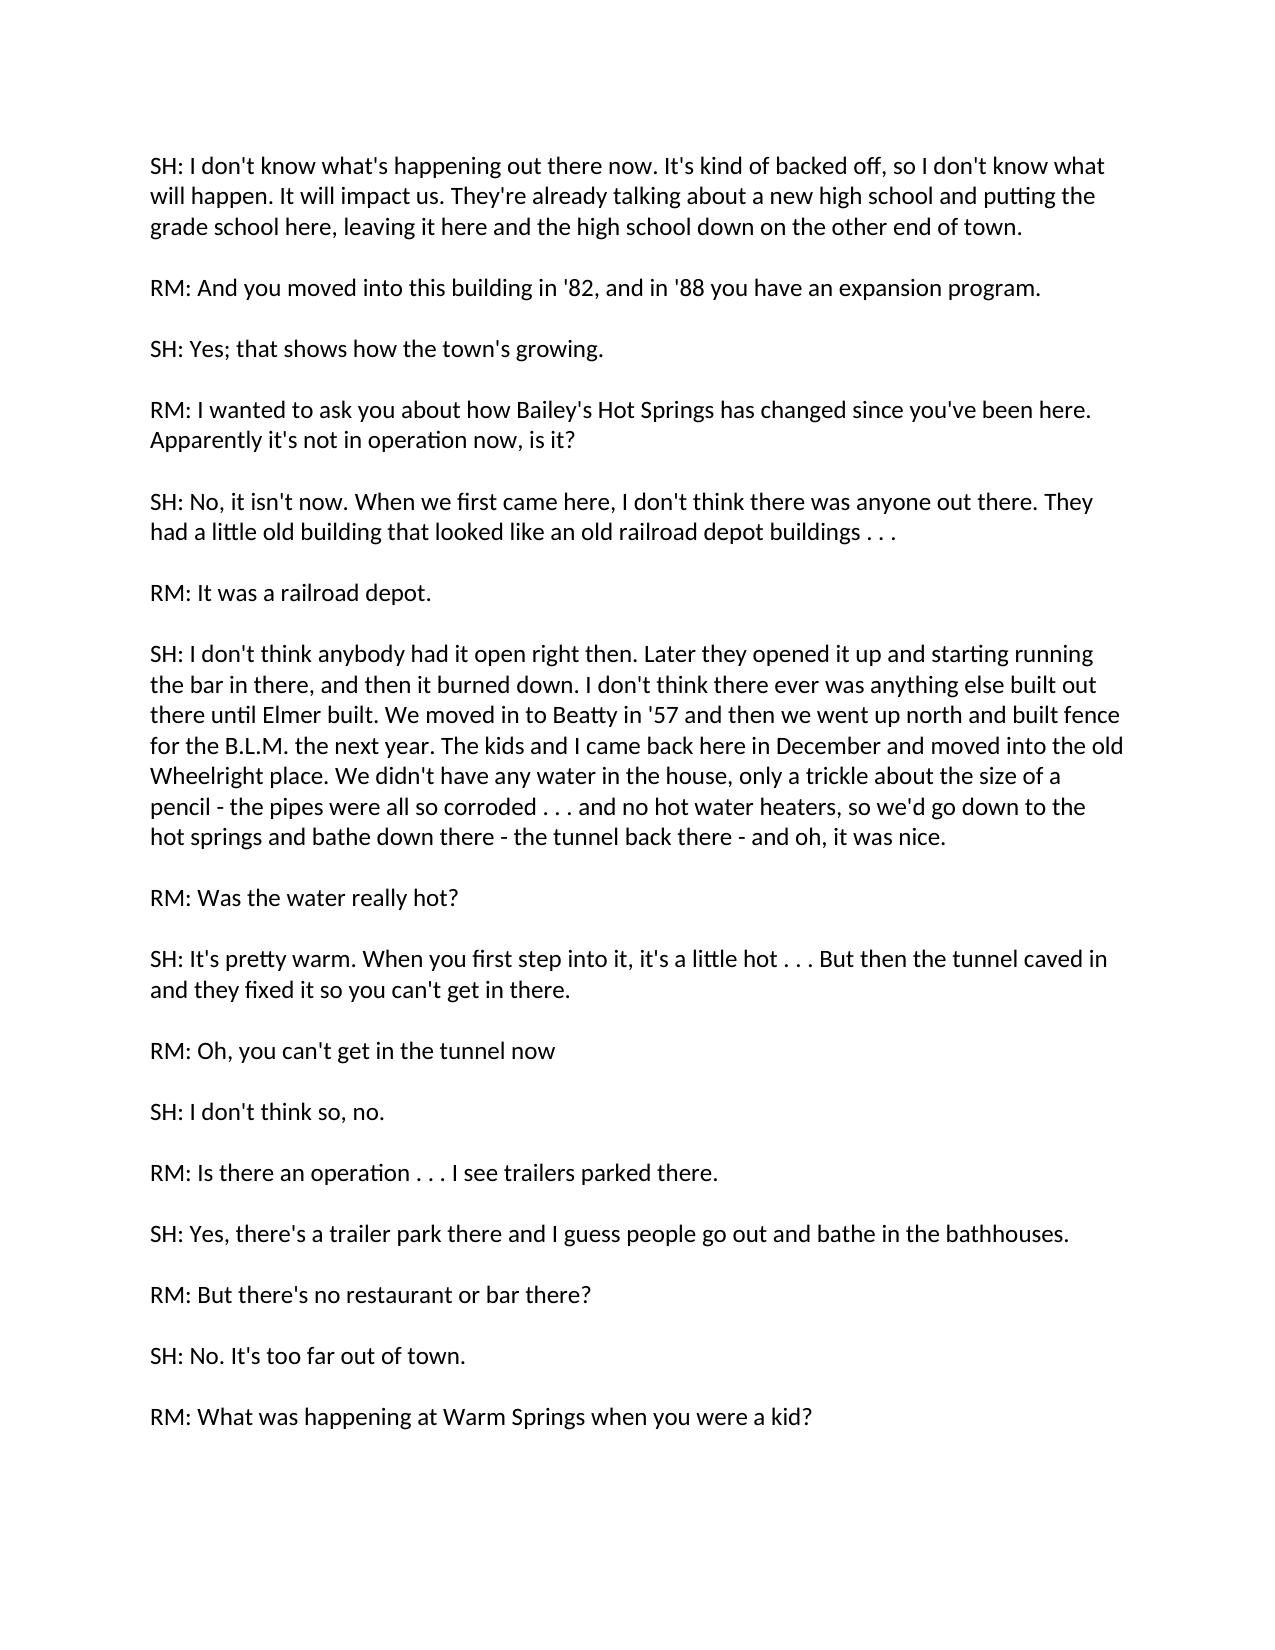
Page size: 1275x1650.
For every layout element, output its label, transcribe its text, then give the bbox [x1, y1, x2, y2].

text RM: Oh, you can't get in the tunnel now [150, 1035, 1125, 1066]
text SH: No. It's too far out of town. [150, 1340, 1125, 1371]
text SH: I don't know what's happening out there now. It's kind of backed off, so I don't know what will happen. It will impact us. They're already talking about a new high school and putting the grade school here, leaving it here and the high school down on the other end of town. [150, 150, 1125, 242]
text SH: No, it isn't now. When we first came here, I don't think there was anyone out there. They had a little old building that looked like an old railroad depot buildings . . . [150, 486, 1125, 547]
text RM: It was a railroad depot. [150, 577, 1125, 608]
text RM: Was the water really hot? [150, 882, 1125, 913]
text RM: I wanted to ask you about how Bailey's Hot Springs has changed since you've been here. Apparently it's not in operation now, is it? [150, 394, 1125, 455]
text RM: What was happening at Warm Springs when you were a kid? [150, 1401, 1125, 1432]
text SH: Yes; that shows how the town's growing. [150, 333, 1125, 364]
text RM: Is there an operation . . . I see trailers parked there. [150, 1157, 1125, 1188]
text RM: But there's no restaurant or bar there? [150, 1279, 1125, 1310]
text SH: It's pretty warm. When you first step into it, it's a little hot . . . But then the tunnel caved in and they fixed it so you can't get in there. [150, 943, 1125, 1004]
text SH: I don't think anybody had it open right then. Later they opened it up and starting running the bar in there, and then it burned down. I don't think there ever was anything else built out there until Elmer built. We moved in to Beatty in '57 and then we went up north and built fence for the B.L.M. the next year. The kids and I came back here in December and moved into the old Wheelright place. We didn't have any water in the house, only a trickle about the size of a pencil - the pipes were all so corroded . . . and no hot water heaters, so we'd go down to the hot springs and bathe down there - the tunnel back there - and oh, it was nice. [150, 638, 1125, 852]
text SH: I don't think so, no. [150, 1096, 1125, 1127]
text RM: And you moved into this building in '82, and in '88 you have an expansion program. [150, 272, 1125, 303]
text SH: Yes, there's a trailer park there and I guess people go out and bathe in the bathhouses. [150, 1218, 1125, 1249]
